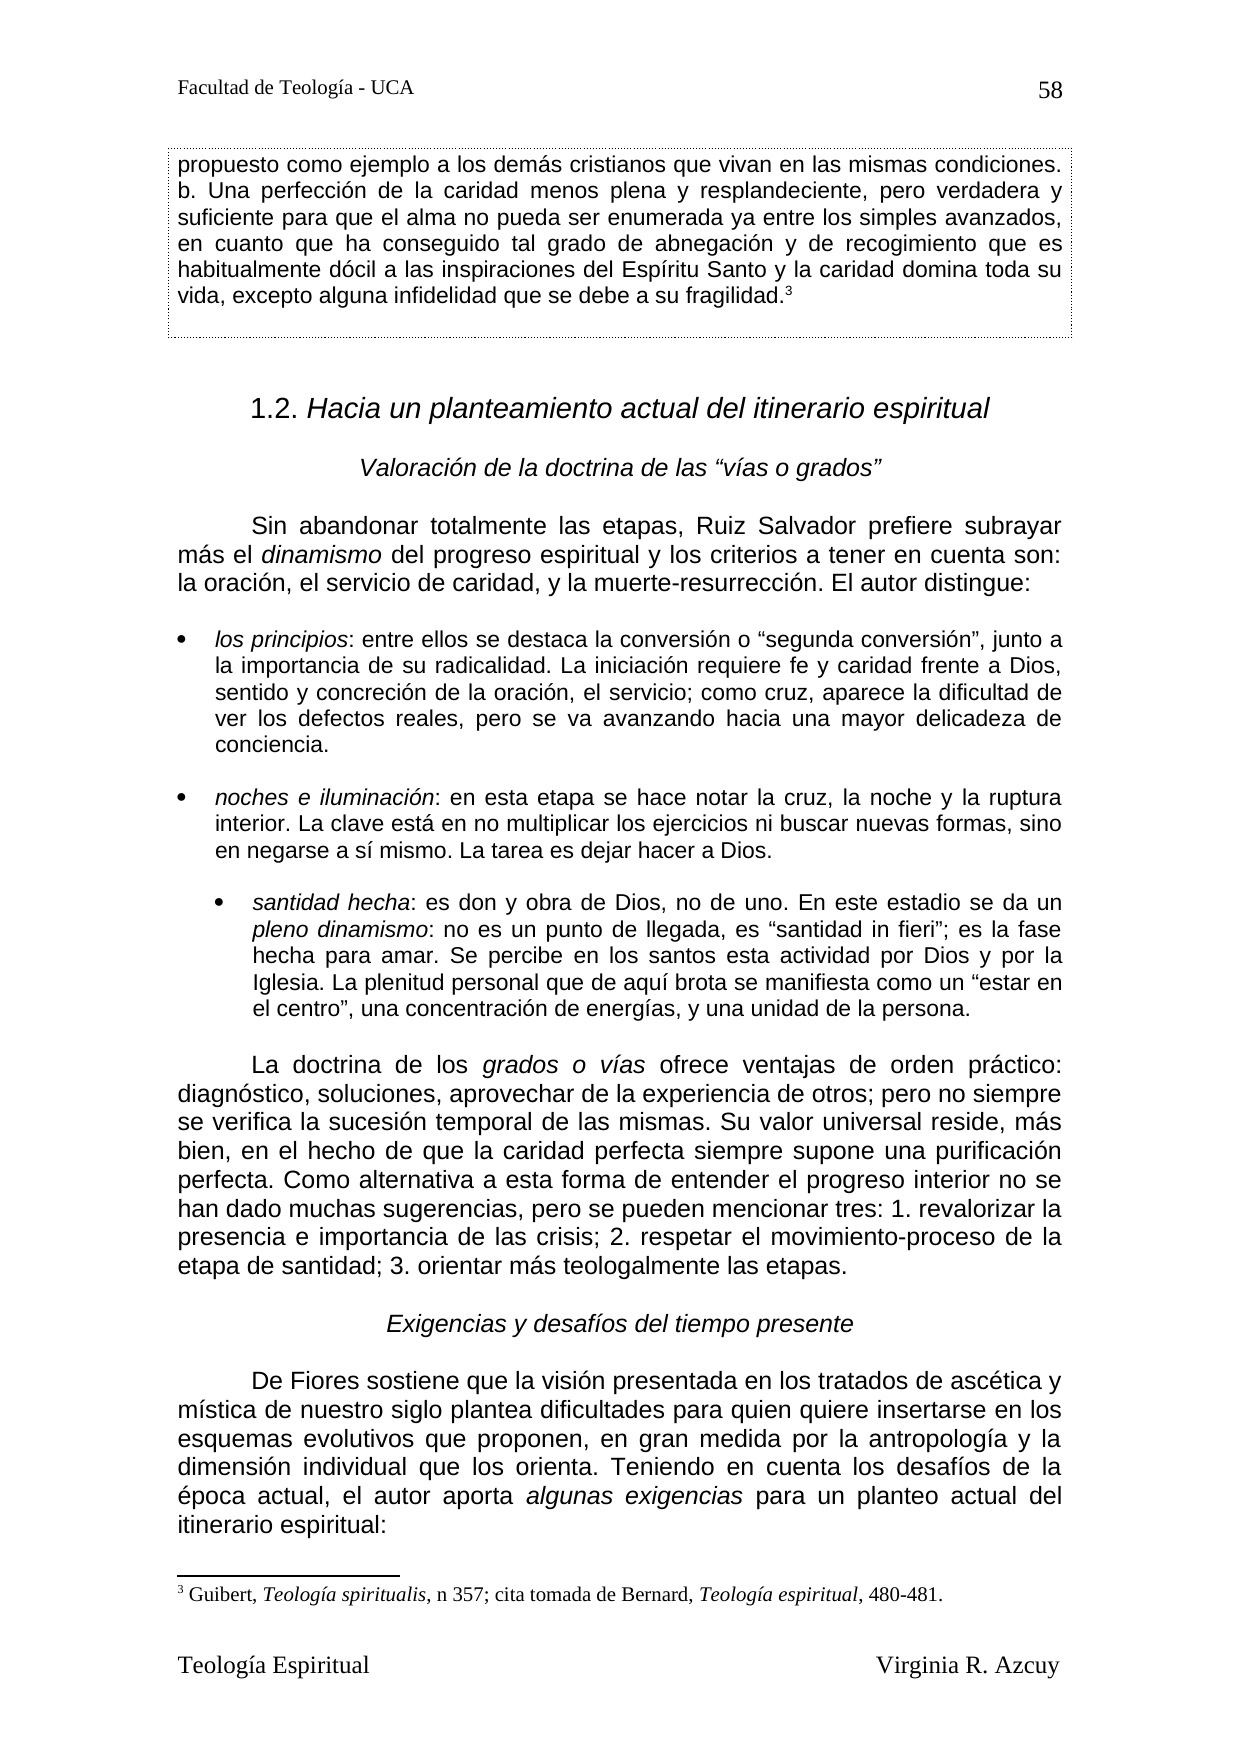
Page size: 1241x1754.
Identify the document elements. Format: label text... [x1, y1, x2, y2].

text 1.2. Hacia un planteamiento actual del itinerario espiritual [177, 391, 1063, 424]
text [168, 148, 1072, 309]
text Sin abandonar totalmente las etapas, Ruiz Salvador prefiere subrayar más el dinamismo del progreso espiritual y los criterios a tener en cuenta son: la oración, el servicio de caridad, y la muerte-resurrección. El autor distingue: [177, 511, 1063, 597]
list los principios: entre ellos se destaca la conversión o “segunda conversión”, junto a la importancia de su radicalidad. La iniciación requiere fe y caridad frente a Dios, sentido y concreción de la oración, el servicio; como cruz, aparece la dificultad de ver los defectos reales, pero se va avanzando hacia una mayor delicadeza de conciencia. [177, 626, 1063, 758]
list noches e iluminación: en esta etapa se hace notar la cruz, la noche y la ruptura interior. La clave está en no multiplicar los ejercicios ni buscar nuevas formas, sino en negarse a sí mismo. La tarea es dejar hacer a Dios. [177, 784, 1063, 863]
list santidad hecha: es don y obra de Dios, no de uno. En este estadio se da un pleno dinamismo: no es un punto de llegada, es “santidad in fieri”; es la fase hecha para amar. Se percibe en los santos esta actividad por Dios y por la Iglesia. La plenitud personal que de aquí brota se manifiesta como un “estar en el centro”, una concentración de energías, y una unidad de la persona. [215, 889, 1063, 1021]
text Exigencias y desafíos del tiempo presente [177, 1309, 1063, 1337]
text La doctrina de los grados o vías ofrece ventajas de orden práctico: diagnóstico, soluciones, aprovechar de la experiencia de otros; pero no siempre se verifica la sucesión temporal de las mismas. Su valor universal reside, más bien, en el hecho de que la caridad perfecta siempre supone una purificación perfecta. Como alternativa a esta forma de entender el progreso interior no se han dado muchas sugerencias, pero se pueden mencionar tres: 1. revalorizar la presencia e importancia de las crisis; 2. respetar el movimiento-proceso de la etapa de santidad; 3. orientar más teologalmente las etapas. [177, 1050, 1063, 1280]
text De Fiores sostiene que la visión presentada en los tratados de ascética y mística de nuestro siglo plantea dificultades para quien quiere insertarse en los esquemas evolutivos que proponen, en gran medida por la antropología y la dimensión individual que los orienta. Teniendo en cuenta los desafíos de la época actual, el autor aporta algunas exigencias para un planteo actual del itinerario espiritual: [177, 1366, 1063, 1539]
subtitle Valoración de la doctrina de las “vías o grados” [177, 453, 1063, 482]
